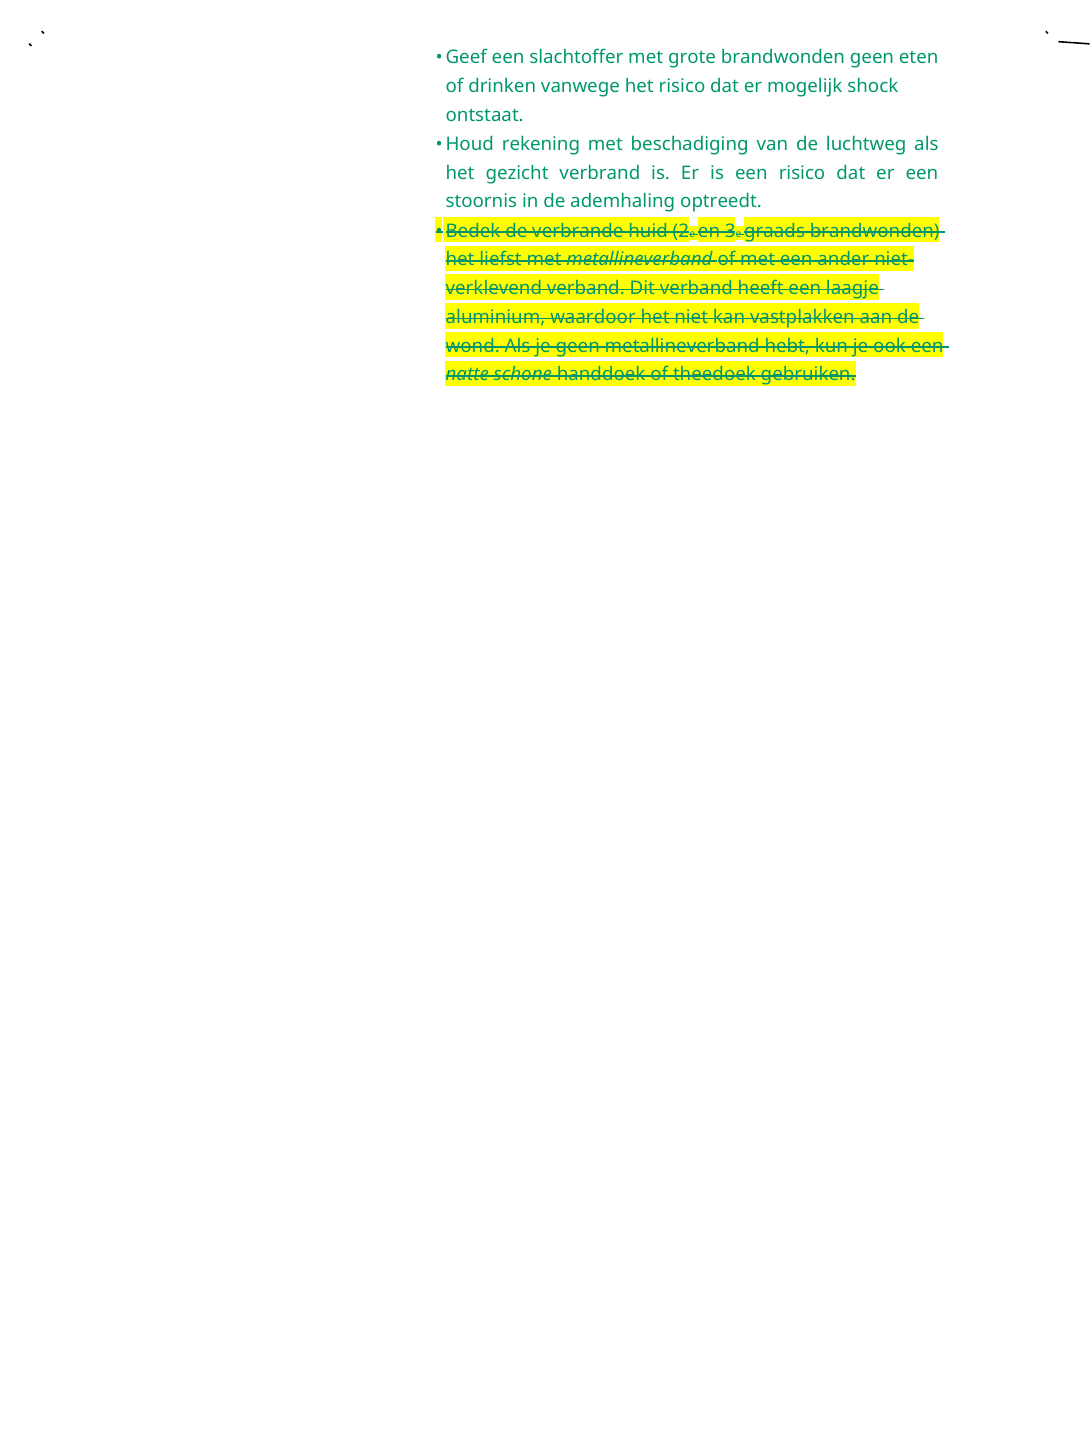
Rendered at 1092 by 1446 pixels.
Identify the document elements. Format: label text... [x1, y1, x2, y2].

list Bedek de verbrande huid (2e en 3e graads brandwonden) het liefst met metallineverband of met een ander niet-verklevend verband. Dit verband heeft een laagje aluminium, waardoor het niet kan vastplakken aan de wond. Als je geen metallineverband hebt, kun je ook een natte schone handdoek of theedoek gebruiken. [435, 217, 962, 386]
list Houd rekening met beschadiging van de luchtweg als het gezicht verbrand is. Er is een risico dat er een stoornis in de ademhaling optreedt. [435, 130, 939, 213]
list Geef een slachtoffer met grote brandwonden geen eten of drinken vanwege het risico dat er mogelijk shock ontstaat. [435, 44, 950, 127]
